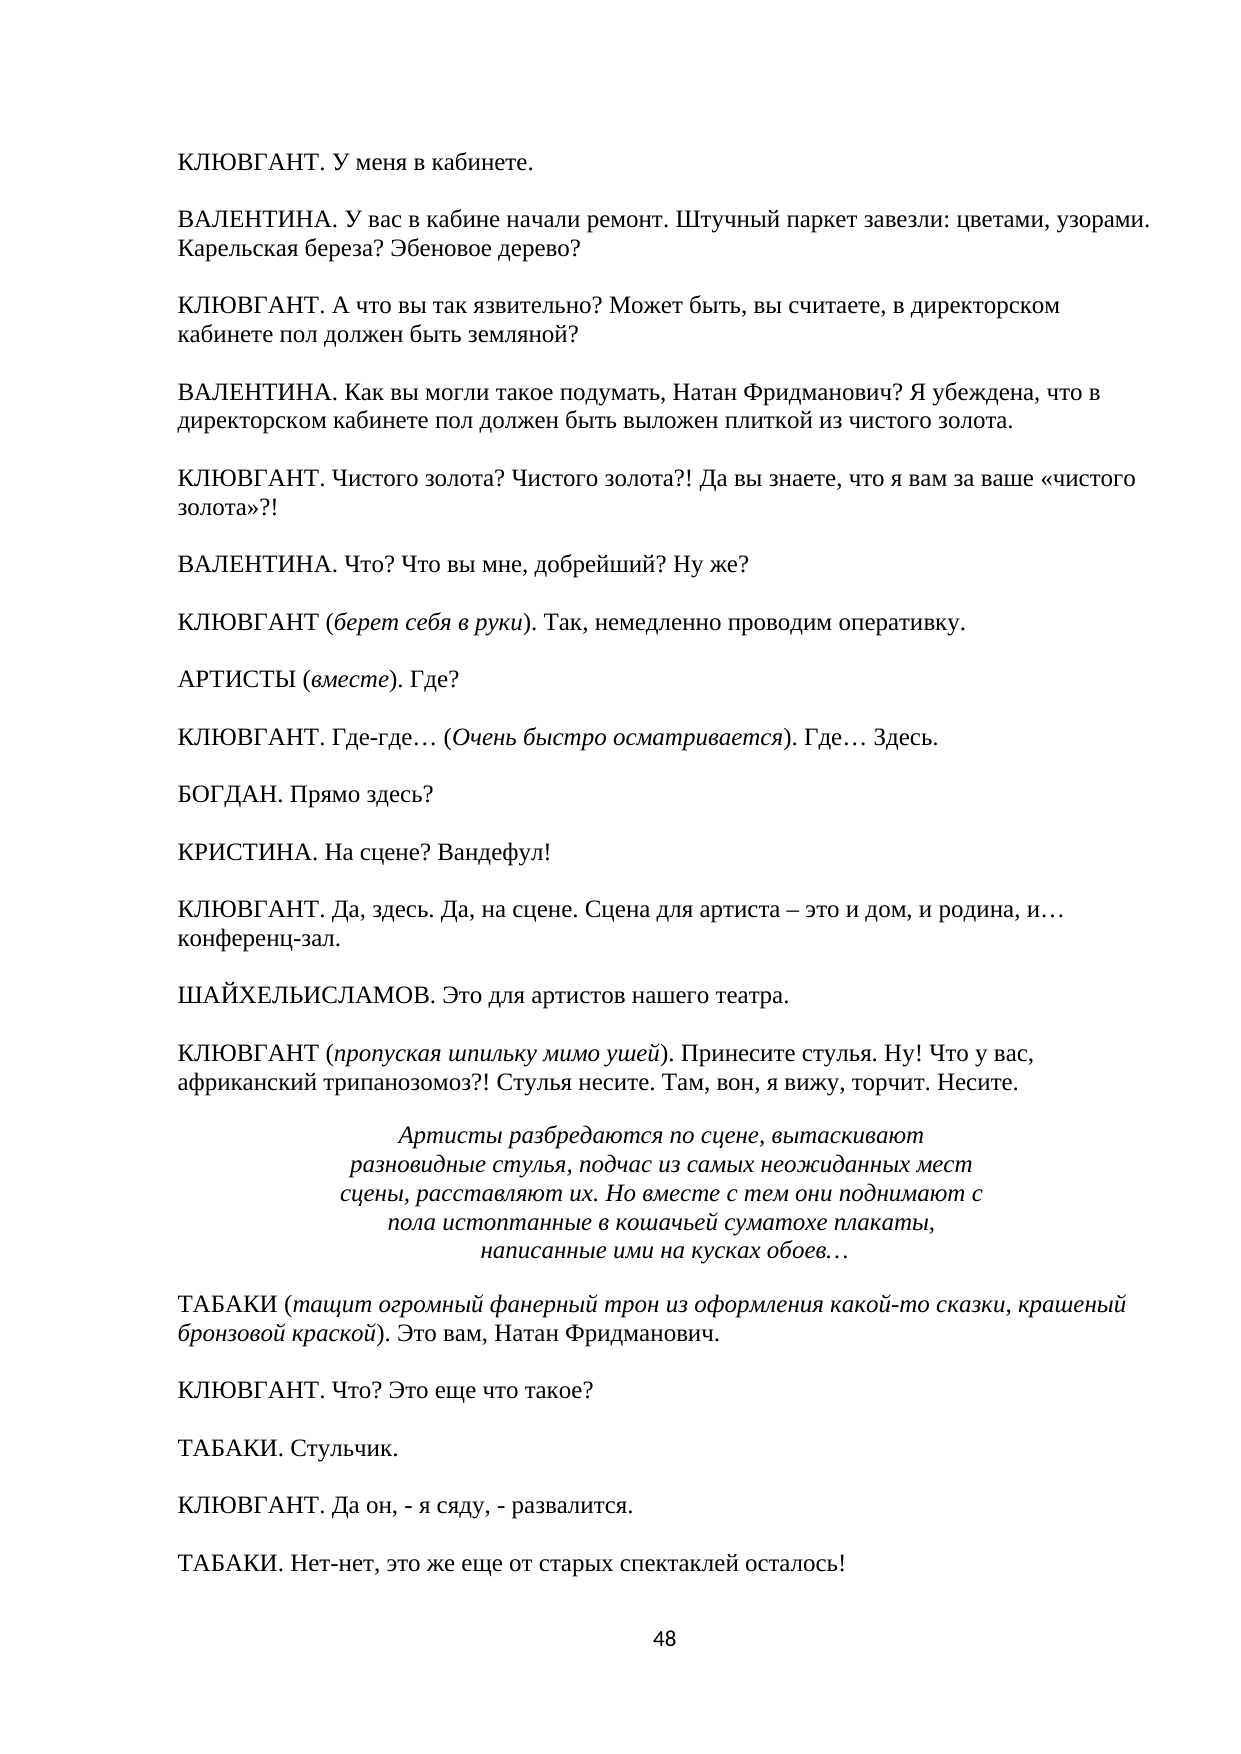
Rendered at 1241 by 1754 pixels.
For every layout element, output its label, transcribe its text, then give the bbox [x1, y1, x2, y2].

text ТАБАКИ (тащит огромный фанерный трон из оформления какой-то сказки, крашеный бронзовой краской). Это вам, Натан Фридманович. КЛЮВГАНТ. Что? Это еще что такое? ТАБАКИ. Стульчик. КЛЮВГАНТ. Да он, - я сяду, - развалится. ТАБАКИ. Нет-нет, это же еще от старых спектаклей осталось! [177, 1289, 1152, 1577]
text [177, 118, 1152, 1096]
text Артисты разбредаются по сцене, вытаскивают разновидные стулья, подчас из самых неожиданных мест сцены, расставляют их. Но вместе с тем они поднимают с пола истоптанные в кошачьей суматохе плакаты, написанные ими на кусках обоев… [177, 1121, 1152, 1264]
